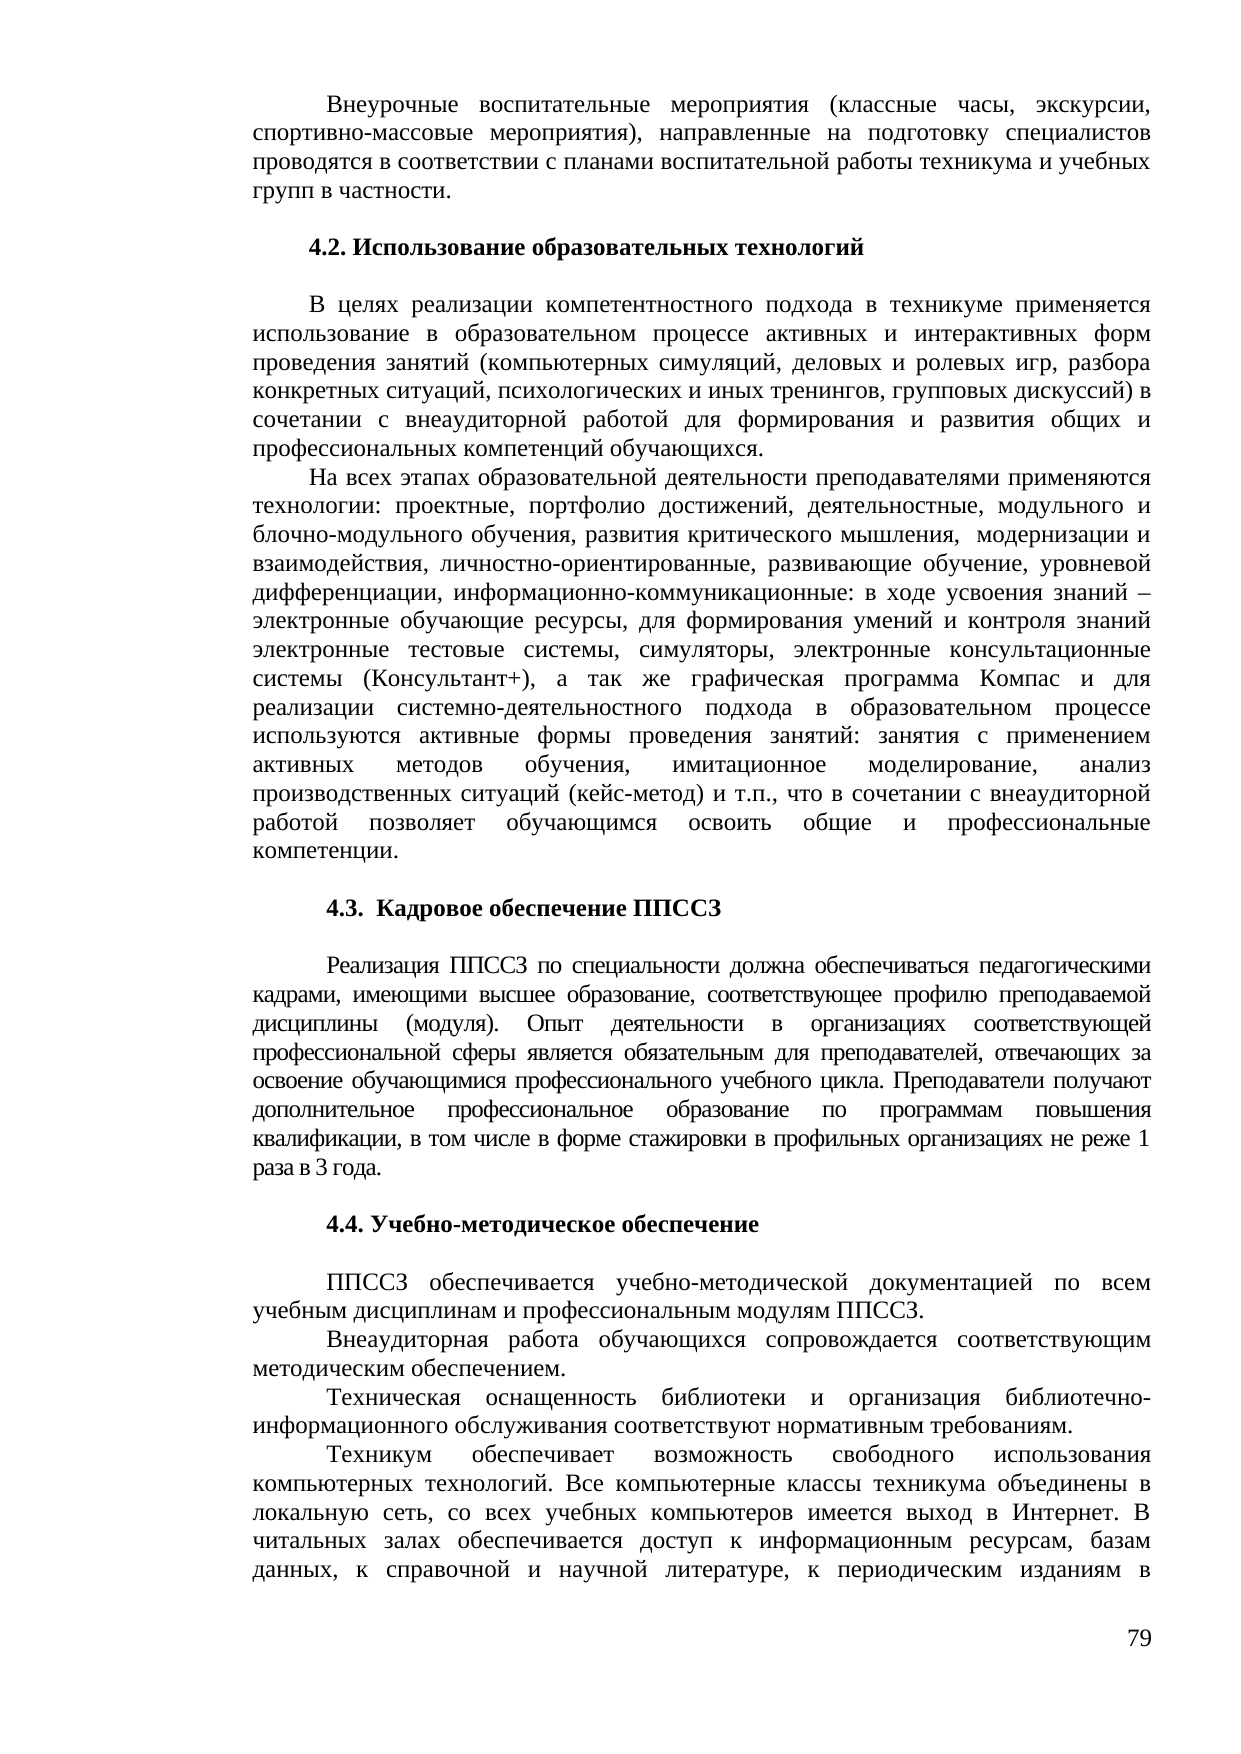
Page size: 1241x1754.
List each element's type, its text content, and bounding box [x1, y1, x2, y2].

text Внеурочные воспитательные мероприятия (классные часы, экскурсии, спортивно-массовые мероприятия), направленные на подготовку специалистов проводятся в соответствии с планами воспитательной работы техникума и учебных групп в частности. [252, 89, 1152, 204]
text 4.2. Использование образовательных технологий [252, 232, 1152, 261]
text На всех этапах образовательной деятельности преподавателями применяются технологии: проектные, портфолио достижений, деятельностные, модульного и блочно-модульного обучения, развития критического мышления, модернизации и взаимодействия, личностно-ориентированные, развивающие обучение, уровневой дифференциации, информационно-коммуникационные: в ходе усвоения знаний – электронные обучающие ресурсы, для формирования умений и контроля знаний электронные тестовые системы, симуляторы, электронные консультационные системы (Консультант+), а так же графическая программа Компас и для реализации системно-деятельностного подхода в образовательном процессе используются активные формы проведения занятий: занятия с применением активных методов обучения, имитационное моделирование, анализ производственных ситуаций (кейс-метод) и т.п., что в сочетании с внеаудиторной работой позволяет обучающимся освоить общие и профессиональные компетенции. [252, 462, 1152, 864]
text Техническая оснащенность библиотеки и организация библиотечно-информационного обслуживания соответствуют нормативным требованиям. [252, 1382, 1152, 1439]
text 4.3. Кадровое обеспечение ППССЗ [252, 893, 1152, 922]
text В целях реализации компетентностного подхода в техникуме применяется использование в образовательном процессе активных и интерактивных форм проведения занятий (компьютерных симуляций, деловых и ролевых игр, разбора конкретных ситуаций, психологических и иных тренингов, групповых дискуссий) в сочетании с внеаудиторной работой для формирования и развития общих и профессиональных компетенций обучающихся. [252, 289, 1152, 462]
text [252, 1439, 1152, 1583]
text ППССЗ обеспечивается учебно-методической документацией по всем учебным дисциплинам и профессиональным модулям ППССЗ. [252, 1267, 1152, 1324]
text Реализация ППССЗ по специальности должна обеспечиваться педагогическими кадрами, имеющими высшее образование, соответствующее профилю преподаваемой дисциплины (модуля). Опыт деятельности в организациях соответствующей профессиональной сферы является обязательным для преподавателей, отвечающих за освоение обучающимися профессионального учебного цикла. Преподаватели получают дополнительное профессиональное образование по программам повышения квалификации, в том числе в форме стажировки в профильных организациях не реже 1 раза в 3 года. [252, 950, 1152, 1180]
text Внеаудиторная работа обучающихся сопровождается соответствующим методическим обеспечением. [252, 1324, 1152, 1382]
text 4.4. Учебно-методическое обеспечение [252, 1209, 1152, 1238]
